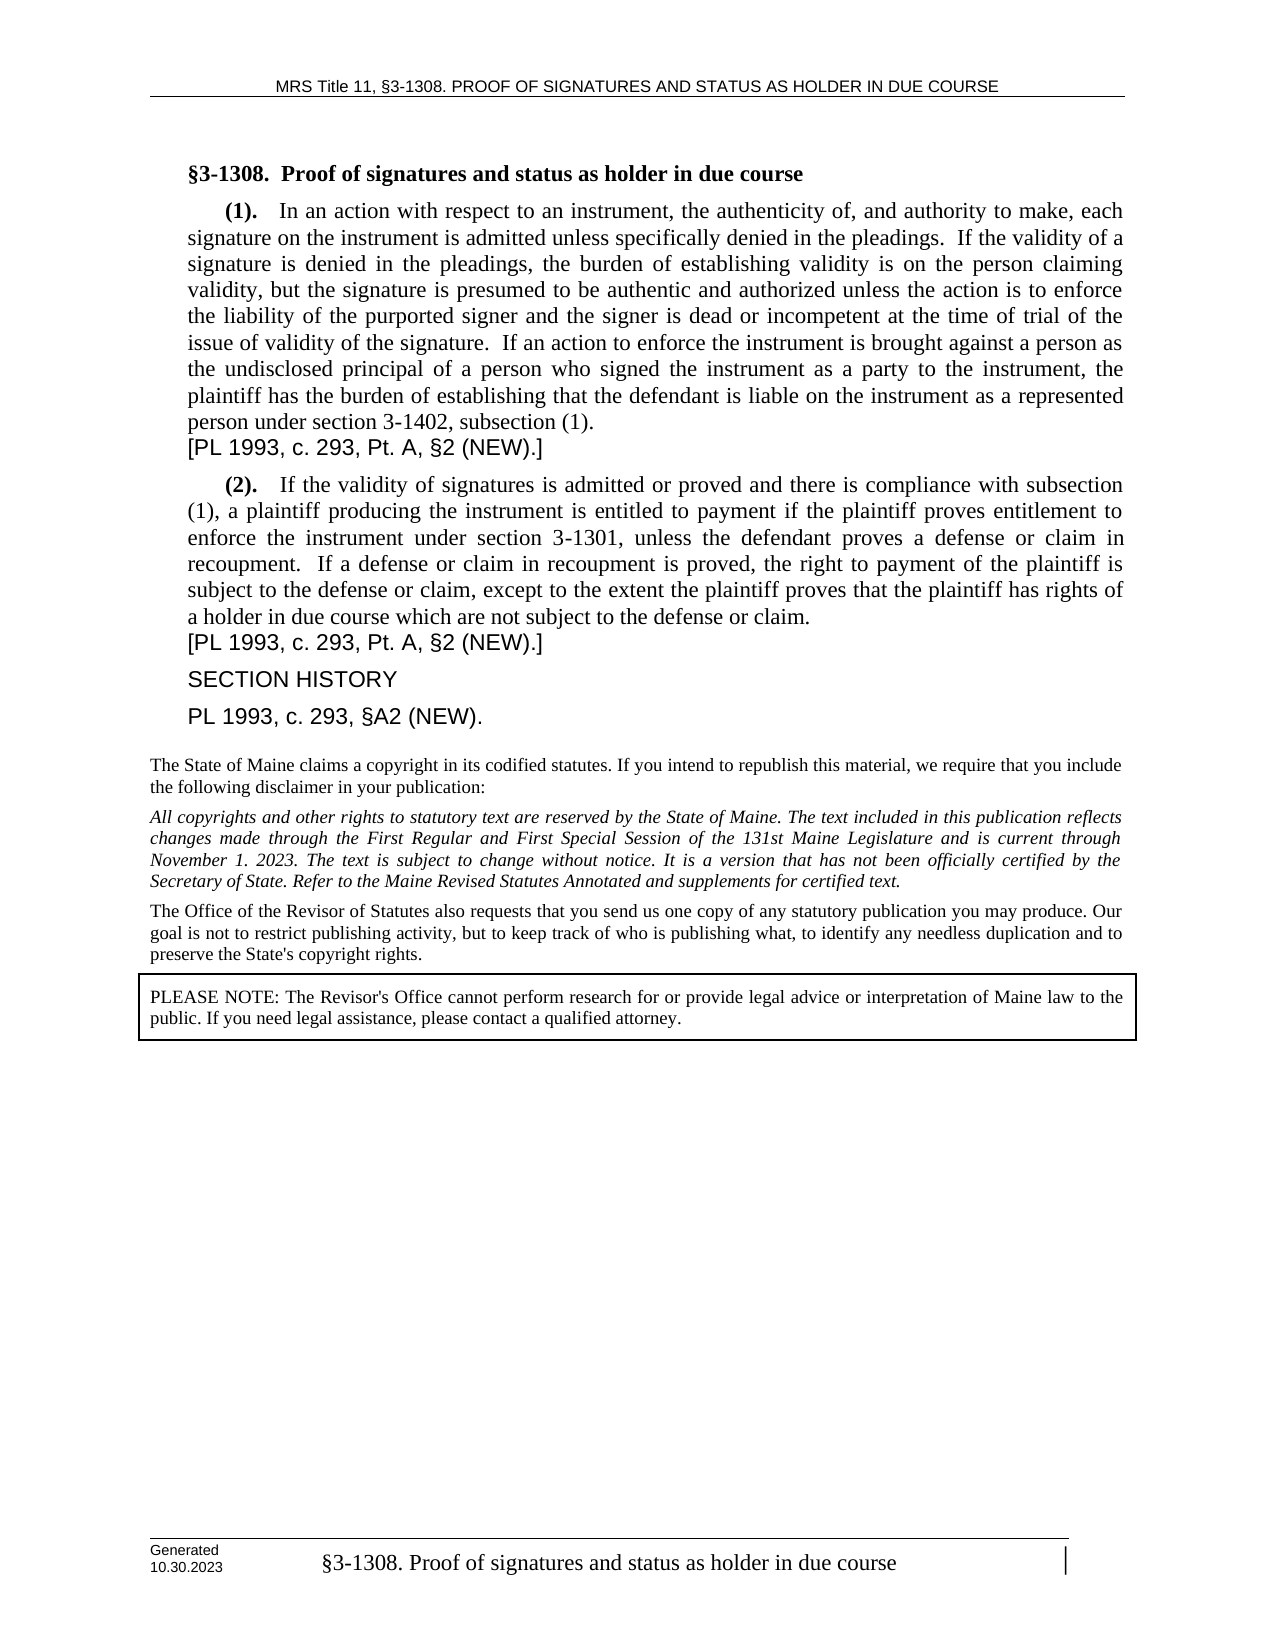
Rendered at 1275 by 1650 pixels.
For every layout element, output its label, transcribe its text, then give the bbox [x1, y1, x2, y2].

text (2). If the validity of signatures is admitted or proved and there is compliance with subsection (1), a plaintiff producing the instrument is entitled to payment if the plaintiff proves entitlement to enforce the instrument under section 3‑1301, unless the defendant proves a defense or claim in recoupment. If a defense or claim in recoupment is proved, the right to payment of the plaintiff is subject to the defense or claim, except to the extent the plaintiff proves that the plaintiff has rights of a holder in due course which are not subject to the defense or claim. [187, 471, 1125, 629]
text (1). In an action with respect to an instrument, the authenticity of, and authority to make, each signature on the instrument is admitted unless specifically denied in the pleadings. If the validity of a signature is denied in the pleadings, the burden of establishing validity is on the person claiming validity, but the signature is presumed to be authentic and authorized unless the action is to enforce the liability of the purported signer and the signer is dead or incompetent at the time of trial of the issue of validity of the signature. If an action to enforce the instrument is brought against a person as the undisclosed principal of a person who signed the instrument as a party to the instrument, the plaintiff has the burden of establishing that the defendant is liable on the instrument as a represented person under section 3‑1402, subsection (1). [187, 197, 1125, 434]
text The State of Maine claims a copyright in its codified statutes. If you intend to republish this material, we require that you include the following disclaimer in your publication: [150, 754, 1125, 797]
text The Office of the Revisor of Statutes also requests that you send us one copy of any statutory publication you may produce. Our goal is not to restrict publishing activity, but to keep track of who is publishing what, to identify any needless duplication and to preserve the State's copyright rights. [150, 900, 1125, 965]
text PLEASE NOTE: The Revisor's Office cannot perform research for or provide legal advice or interpretation of Maine law to the public. If you need legal assistance, please contact a qualified attorney. [140, 975, 1135, 1039]
text [PL 1993, c. 293, Pt. A, §2 (NEW).] [187, 629, 1125, 656]
text SECTION HISTORY [187, 666, 1125, 692]
text All copyrights and other rights to statutory text are reserved by the State of Maine. The text included in this publication reflects changes made through the First Regular and First Special Session of the 131st Maine Legislature and is current through November 1. 2023 . The text is subject to change without notice. It is a version that has not been officially certified by the Secretary of State. Refer to the Maine Revised Statutes Annotated and supplements for certified text. [150, 806, 1125, 892]
text §3-1308. Proof of signatures and status as holder in due course [187, 160, 1125, 187]
text PL 1993, c. 293, §A2 (NEW). [187, 703, 1125, 729]
text [PL 1993, c. 293, Pt. A, §2 (NEW).] [187, 434, 1125, 461]
